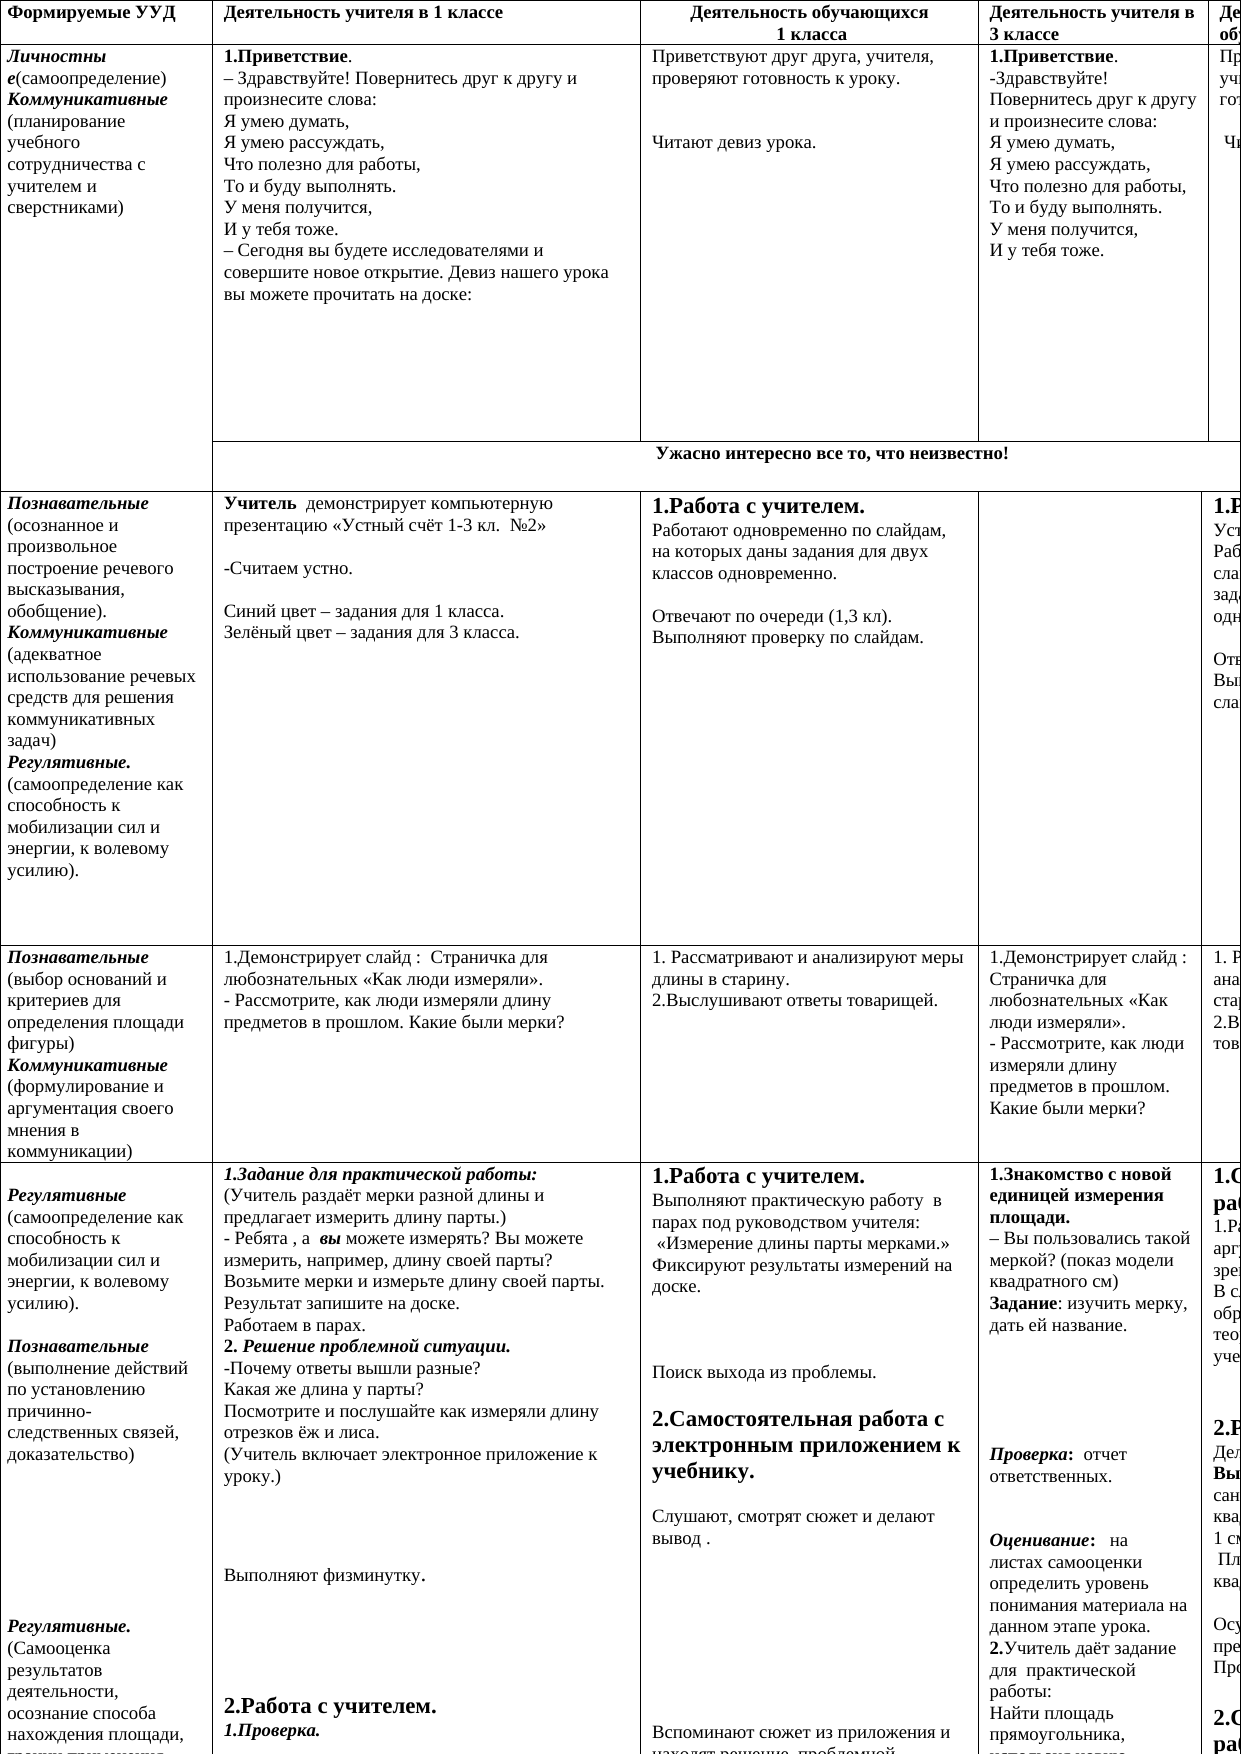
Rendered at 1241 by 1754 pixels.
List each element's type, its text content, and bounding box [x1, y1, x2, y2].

table_cell Учитель демонстрирует компьютерную презентацию «Устный счёт 1-3 кл. №2» -Считаем устно. Синий цвет – задания для 1 класса. Зелёный цвет – задания для 3 класса. [213, 492, 640, 945]
table_cell Познавательные (выбор оснований и критериев для определения площади фигуры) Коммуникативные (формулирование и аргументация своего мнения в коммуникации) [1, 946, 212, 1162]
table_header Деятельность учителя в 1 классе [213, 1, 640, 44]
table_header Деятельность учителя в 3 классе [979, 1, 1208, 44]
table_cell [979, 492, 1201, 945]
table_cell 1.Демонстрирует слайд : Страничка для любознательных «Как люди измеряли». - Рассмотрите, как люди измеряли длину предметов в прошлом. Какие были мерки? [213, 946, 640, 1162]
table_header Деятельность обучающихся 1 класса [641, 1, 978, 44]
table_cell 1.Приветствие. – Здравствуйте! Повернитесь друг к другу и произнесите слова: Я умею думать, Я умею рассуждать, Что полезно для работы, То и буду выполнять. У меня получится, И у тебя тоже. – Сегодня вы будете исследователями и совершите новое открытие. Девиз нашего урока вы можете прочитать на доске: [213, 45, 640, 441]
table_cell Познавательные (осознанное и произвольное построение речевого высказывания, обобщение). Коммуникативные (адекватное использование речевых средств для решения коммуникативных задач) Регулятивные.(самоопределение как способность к мобилизации сил и энергии, к волевому усилию). [1, 492, 212, 945]
table_cell Регулятивные (самоопределение как способность к мобилизации сил и энергии, к волевому усилию). Познавательные (выполнение действий по установлению причинно-следственных связей, доказательство) Регулятивные. (Самооценка результатов деятельности, осознание способа нахождения площади, границ применения новых знаний.) [1, 1163, 212, 1754]
table_cell 1.Работа с учителем. Выполняют практическую работу в парах под руководством учителя: «Измерение длины парты мерками.» Фиксируют результаты измерений на доске. Поиск выхода из проблемы. 2.Самостоятельная работа с электронным приложением к учебнику. Слушают, смотрят сюжет и делают вывод . Вспоминают сюжет из приложения и находят решение проблемной ситуации. Вывод: мерки должны быть одинаковой длины. Знакомятся с названием единицы измерения – сантиметр. Сантиметр – это единая мера для измерения небольших расстояний. Линейка- прибор для измерения длины. На ней у каждого см стоят цифры. Пишут на доске обозначение – см. 3.Самостоятельная работа. 4. Выполняют практическую работу в тетрадях на печатной основе с опорой на памятку. Измеряют длину отрезков с помощью линейки. Применяют алгоритм измерения длины: точка 0 - начало отрезка цифра на конце - результат. Выполняют физминутку для глаз. [641, 1163, 978, 1754]
table_cell 1.Знакомство с новой единицей измерения площади. – Вы пользовались такой меркой? (показ модели квадратного см) Задание: изучить мерку, дать ей название. Проверка: отчет ответственных. Оценивание: на листах самооценки определить уровень понимания материала на данном этапе урока. 2.Учитель даёт задание для практической работы: Найти площадь прямоугольника, используя новую единицу измерения. Резервный номер: с. 58 № 1. Проверка: отчет ответственных. Вывод: результат у всех одинаковый. Подведение итога работы на данном этапе урока. Учитель просит вспомнить, чем дети занимались и сформулировать тему урока. [979, 1163, 1201, 1754]
table_cell Личностные(самоопределение) Коммуникативные (планирование учебного сотрудничества с учителем и сверстниками) [1, 45, 212, 491]
table_cell Приветствуют друг друга, учителя, проверяют готовность к уроку. Читают девиз урока. [1209, 45, 1240, 441]
table_cell Ужасно интересно все то, что неизвестно! [213, 442, 1240, 491]
table_cell 1.Приветствие. -Здравствуйте! Повернитесь друг к другу и произнесите слова: Я умею думать, Я умею рассуждать, Что полезно для работы, То и буду выполнять. У меня получится, И у тебя тоже. [979, 45, 1208, 441]
table_cell 1.Работа с учителем. Устный счёт. Работают одновременно по слайдам, на которых даны задания для двух классов одновременно. Отвечают по очереди. Выполняют проверку по слайдам. [1202, 492, 1240, 945]
table_cell 1.Работа с учителем. Работают одновременно по слайдам, на которых даны задания для двух классов одновременно. Отвечают по очереди (1,3 кл). Выполняют проверку по слайдам. [641, 492, 978, 945]
table_cell 1.Задание для практической работы: (Учитель раздаёт мерки разной длины и предлагает измерить длину парты.) - Ребята , а вы можете измерять? Вы можете измерить, например, длину своей парты? Возьмите мерки и измерьте длину своей парты. Результат запишите на доске. Работаем в парах. 2. Решение проблемной ситуации. -Почему ответы вышли разные? Какая же длина у парты? Посмотрите и послушайте как измеряли длину отрезков ёж и лиса. (Учитель включает электронное приложение к уроку.) Выполняют физминутку. 2.Работа с учителем. 1.Проверка. - Ребята, вспомните сюжет и сделайте вывод о величине мерки. -Как называется единая мера для измерения небольших расстояний. 2.Задание: Измерить длину отрезков и записать результат в пустые клеточки рядом с отрезками. Раздаёт памятки. Просит их прочитать. 3. Включает физминутку для глаз. [213, 1163, 640, 1754]
table_cell 1. Рассматривают и анализируют меры длины в старину. 2.Выслушивают ответы товарищей. [1202, 946, 1240, 1162]
table_cell Приветствуют друг друга, учителя, проверяют готовность к уроку. Читают девиз урока. [641, 45, 978, 441]
table_header Формируемые УУД [1, 1, 212, 44]
table_cell 1. Рассматривают и анализируют меры длины в старину. 2.Выслушивают ответы товарищей. [641, 946, 978, 1162]
table_cell 1.Демонстрирует слайд : Страничка для любознательных «Как люди измеряли». - Рассмотрите, как люди измеряли длину предметов в прошлом. Какие были мерки? [979, 946, 1201, 1162]
